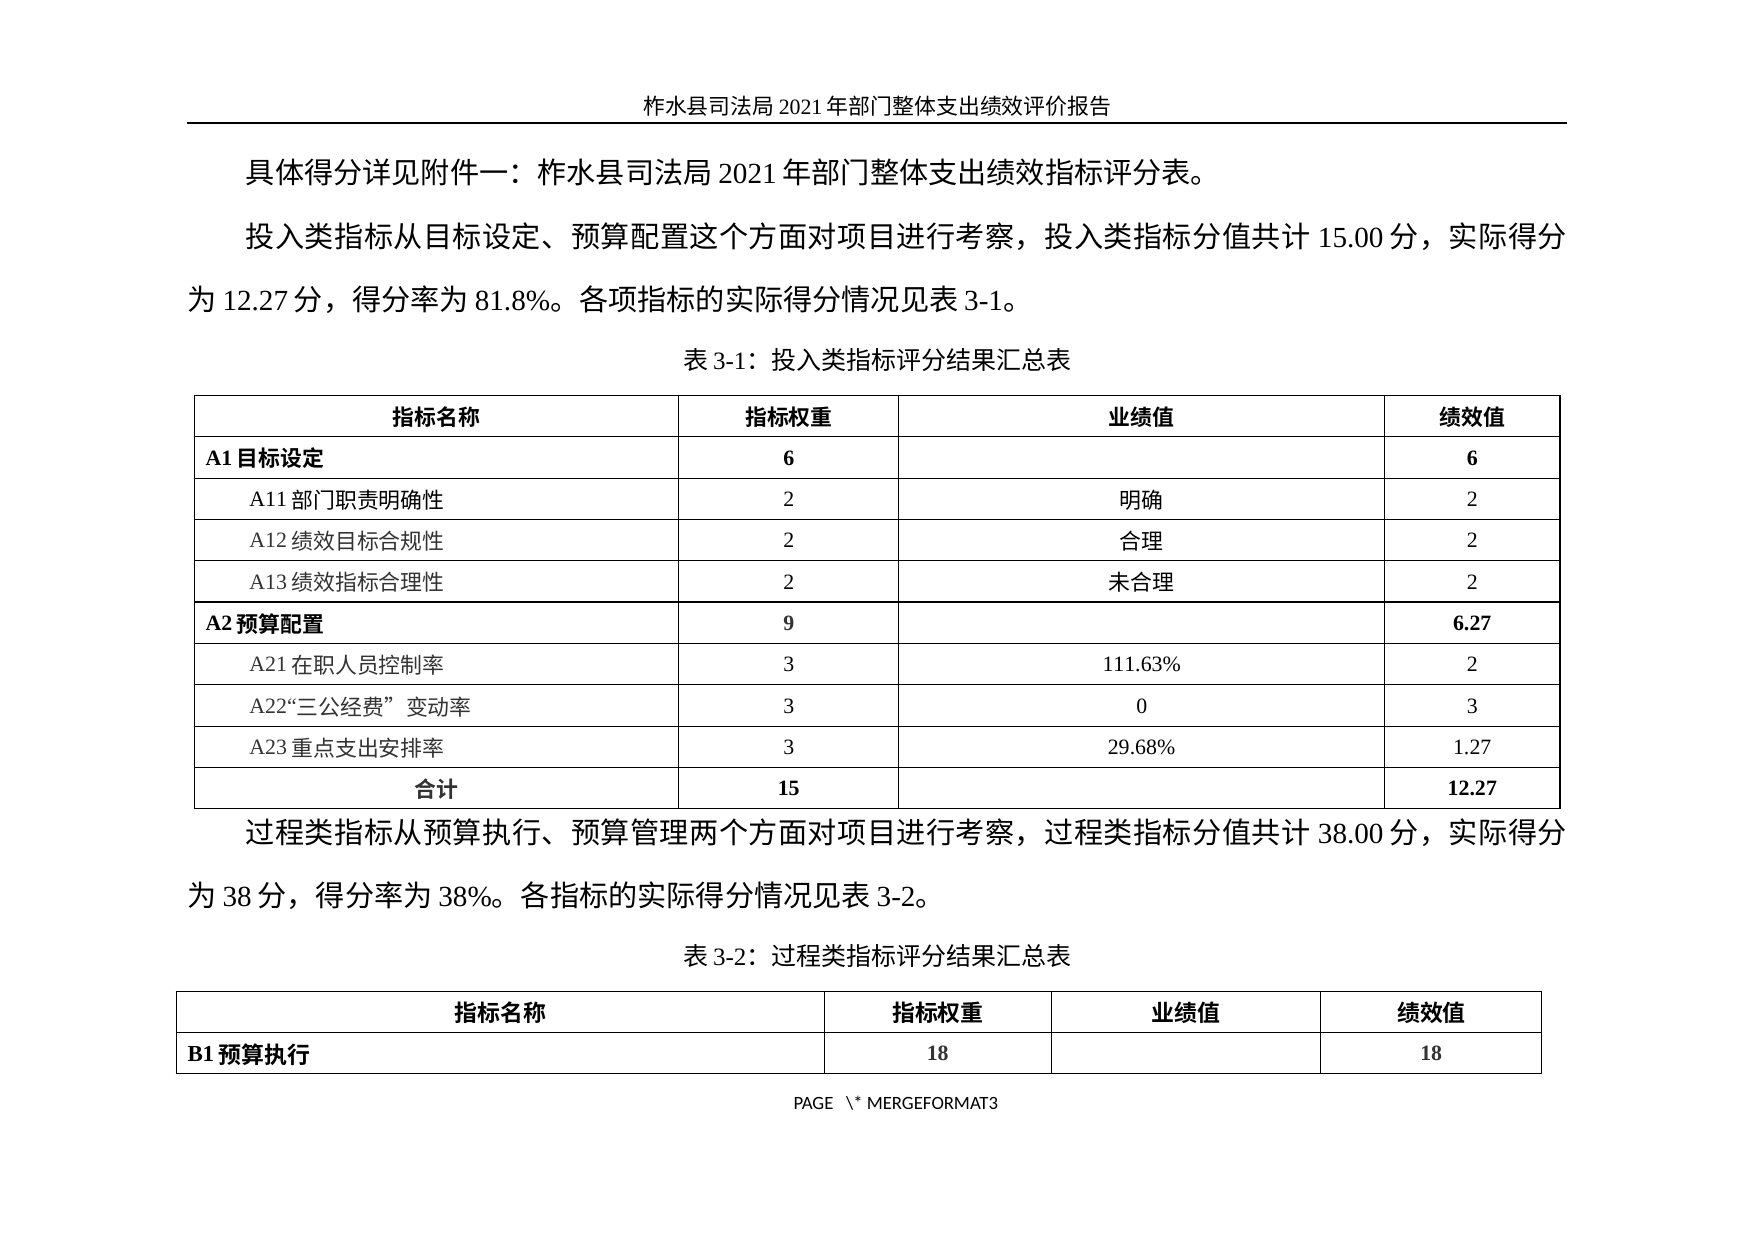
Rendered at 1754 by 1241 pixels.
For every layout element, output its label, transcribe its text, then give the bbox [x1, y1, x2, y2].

table_cell 2 [1385, 479, 1559, 519]
table_cell 29.68% [899, 727, 1384, 767]
table_cell 6 [679, 437, 898, 477]
text 过程类指标从预算执行、预算管理两个方面对项目进行考察，过程类指标分值共计38.00分，实际得分为38分，得分率为38%。各指标的实际得分情况见表3-2。 [187, 809, 1567, 915]
table_cell 0 [899, 685, 1384, 726]
table_cell A13绩效指标合理性 [195, 561, 678, 601]
table_header 指标名称 [177, 992, 824, 1032]
table_cell A1目标设定 [195, 437, 678, 477]
text 表3-2：过程类指标评分结果汇总表 [187, 936, 1567, 972]
table_cell 2 [1385, 644, 1559, 684]
table_cell 明确 [899, 479, 1384, 519]
table_cell 3 [679, 727, 898, 767]
table_cell A12绩效目标合规性 [195, 520, 678, 560]
table_cell 6 [1385, 437, 1559, 477]
table_header 指标权重 [679, 396, 898, 436]
table_cell 3 [679, 685, 898, 726]
table_cell 3 [1385, 685, 1559, 726]
table_cell 2 [679, 520, 898, 560]
table_header 业绩值 [1052, 992, 1320, 1032]
table_cell A23重点支出安排率 [195, 727, 678, 767]
text 具体得分详见附件一：柞水县司法局2021年部门整体支出绩效指标评分表。 [187, 150, 1567, 192]
table_cell B1预算执行 [177, 1033, 824, 1073]
table_header 业绩值 [899, 396, 1384, 436]
table_cell A2预算配置 [195, 603, 678, 643]
table_header 指标名称 [195, 396, 678, 436]
table_cell 111.63% [899, 644, 1384, 684]
table_cell 9 [679, 603, 898, 643]
table_cell 2 [1385, 561, 1559, 601]
table_header 绩效值 [1385, 396, 1559, 436]
table_cell [1052, 1033, 1320, 1073]
table_cell A21在职人员控制率 [195, 644, 678, 684]
table_cell A11部门职责明确性 [195, 479, 678, 519]
table_header 指标权重 [825, 992, 1051, 1032]
table_cell 2 [679, 479, 898, 519]
table_cell 15 [679, 768, 898, 808]
table_cell 18 [825, 1033, 1051, 1073]
table_cell [899, 603, 1384, 643]
table_cell 合计 [195, 768, 678, 808]
table_cell 1.27 [1385, 727, 1559, 767]
table_cell 未合理 [899, 561, 1384, 601]
table_cell [899, 437, 1384, 477]
table_cell 12.27 [1385, 768, 1559, 808]
table_cell 6.27 [1385, 603, 1559, 643]
table_header 绩效值 [1321, 992, 1541, 1032]
table_cell 3 [679, 644, 898, 684]
table_cell [899, 768, 1384, 808]
table_cell 18 [1321, 1033, 1541, 1073]
table_cell 合理 [899, 520, 1384, 560]
text 投入类指标从目标设定、预算配置这个方面对项目进行考察，投入类指标分值共计15.00分，实际得分为12.27分，得分率为81.8%。各项指标的实际得分情况见表3-1。 [187, 213, 1567, 319]
table_cell 2 [679, 561, 898, 601]
text 表3-1：投入类指标评分结果汇总表 [187, 340, 1567, 377]
table_cell 2 [1385, 520, 1559, 560]
table_cell A22“三公经费”变动率 [195, 685, 678, 726]
